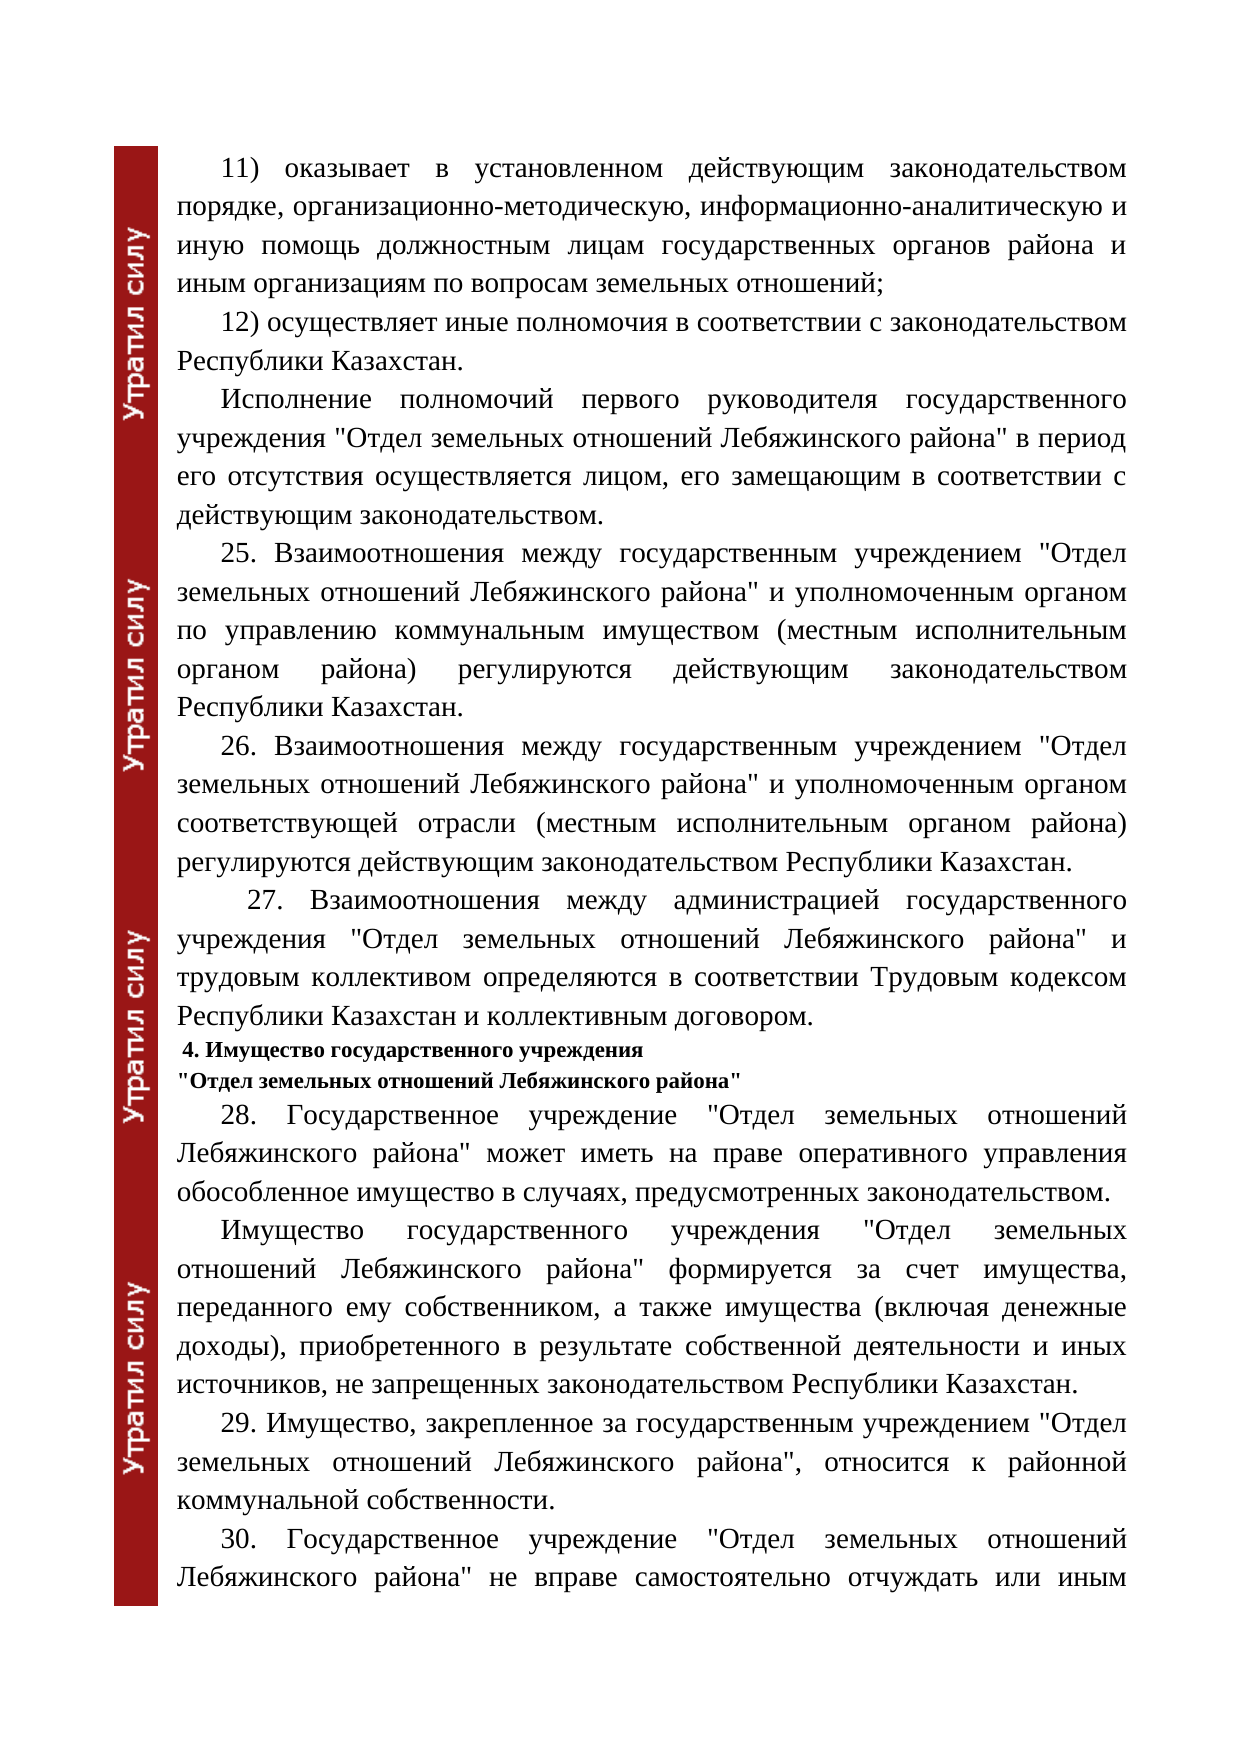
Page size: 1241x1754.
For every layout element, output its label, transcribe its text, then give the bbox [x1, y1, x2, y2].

text Имущество государственного учреждения "Отдел земельных отношений Лебяжинского района" формируется за счет имущества, переданного ему собственником, а также имущества (включая денежные доходы), приобретенного в результате собственной деятельности и иных источников, не запрещенных законодательством Республики Казахстан. [112, 1212, 1128, 1400]
text 26. Взаимоотношения между государственным учреждением "Отдел земельных отношений Лебяжинского района" и уполномоченным органом соответствующей отрасли (местным исполнительным органом района) регулируются действующим законодательством Республики Казахстан. [112, 728, 1128, 877]
picture [114, 877, 158, 882]
picture [114, 146, 158, 150]
picture [114, 299, 158, 304]
text 11) оказывает в установленном действующим законодательством порядке, организационно-методическую, информационно-аналитическую и иную помощь должностным лицам государственных органов района и иным организациям по вопросам земельных отношений; [112, 150, 1128, 299]
text 25. Взаимоотношения между государственным учреждением "Отдел земельных отношений Лебяжинского района" и уполномоченным органом по управлению коммунальным имуществом (местным исполнительным органом района) регулируются действующим законодательством Республики Казахстан. [112, 535, 1128, 723]
picture [114, 1031, 158, 1036]
text 27. Взаимоотношения между администрацией государственного учреждения "Отдел земельных отношений Лебяжинского района" и трудовым коллективом определяются в соответствии Трудовым кодексом Республики Казахстан и коллективным договором. [112, 882, 1128, 1031]
picture [114, 723, 158, 728]
text 29. Имущество, закрепленное за государственным учреждением "Отдел земельных отношений Лебяжинского района", относится к районной коммунальной собственности. [112, 1405, 1128, 1516]
text 4. Имущество государственного учреждения "Отдел земельных отношений Лебяжинского района" [112, 1036, 1128, 1093]
text 28. Государственное учреждение "Отдел земельных отношений Лебяжинского района" может иметь на праве оперативного управления обособленное имущество в случаях, предусмотренных законодательством. [112, 1097, 1128, 1207]
picture [114, 1400, 158, 1405]
text 12) осуществляет иные полномочия в соответствии с законодательством Республики Казахстан. [112, 304, 1128, 376]
text Исполнение полномочий первого руководителя государственного учреждения "Отдел земельных отношений Лебяжинского района" в период его отсутствия осуществляется лицом, его замещающим в соответствии с действующим законодательством. [112, 381, 1128, 530]
picture [114, 1207, 158, 1212]
picture [114, 1093, 158, 1097]
picture [114, 530, 158, 535]
picture [114, 376, 158, 381]
picture [114, 1593, 158, 1606]
picture [114, 1516, 158, 1521]
